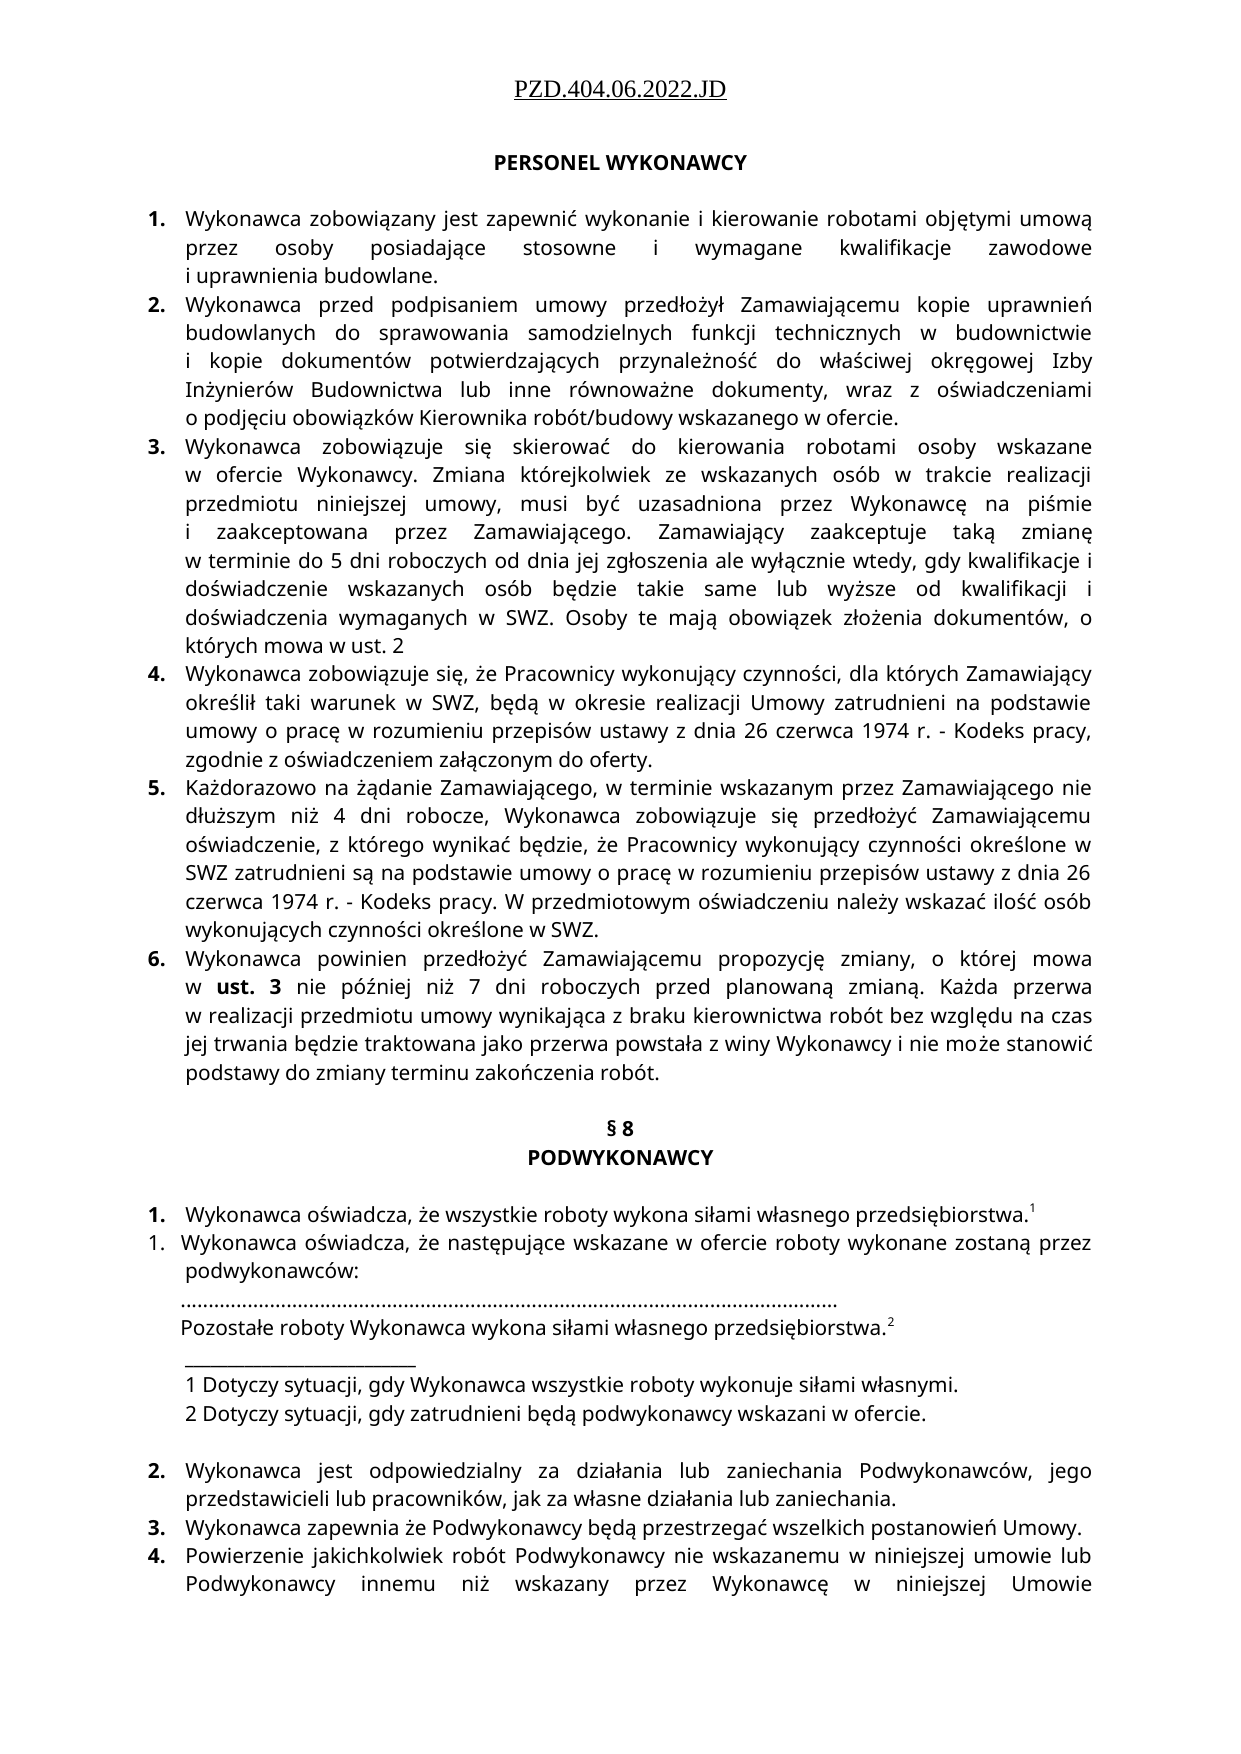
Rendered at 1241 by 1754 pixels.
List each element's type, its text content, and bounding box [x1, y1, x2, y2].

text 1. Wykonawca oświadcza, że następujące wskazane w ofercie roboty wykonane zostaną przez podwykonawców: [148, 1228, 1093, 1285]
list Wykonawca zapewnia że Podwykonawcy będą przestrzegać wszelkich postanowień Umowy. [148, 1513, 1093, 1541]
text 2 Dotyczy sytuacji, gdy zatrudnieni będą podwykonawcy wskazani w ofercie. [185, 1399, 1093, 1427]
list Wykonawca oświadcza, że wszystkie roboty wykona siłami własnego przedsiębiorstwa.1 [148, 1200, 1093, 1228]
text 1 Dotyczy sytuacji, gdy Wykonawca wszystkie roboty wykonuje siłami własnymi. [185, 1370, 1093, 1399]
list Każdorazowo na żądanie Zamawiającego, w terminie wskazanym przez Zamawiającego nie dłuższym niż 4 dni robocze, Wykonawca zobowiązuje się przedłożyć Zamawiającemu oświadczenie, z którego wynikać będzie, że Pracownicy wykonujący czynności określone w SWZ zatrudnieni są na podstawie umowy o pracę w rozumieniu przepisów ustawy z dnia 26 czerwca 1974 r. - Kodeks pracy. W przedmiotowym oświadczeniu należy wskazać ilość osób wykonujących czynności określone w SWZ. [148, 773, 1093, 944]
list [148, 1541, 1093, 1598]
list Wykonawca jest odpowiedzialny za działania lub zaniechania Podwykonawców, jego przedstawicieli lub pracowników, jak za własne działania lub zaniechania. [148, 1456, 1093, 1513]
text § 8 [148, 1114, 1093, 1143]
text ...................................................................................................................... [148, 1285, 1093, 1313]
list Wykonawca zobowiązany jest zapewnić wykonanie i kierowanie robotami objętymi umową przez osoby posiadające stosowne i wymagane kwalifikacje zawodowe i uprawnienia budowlane. [148, 204, 1093, 290]
text PODWYKONAWCY [148, 1143, 1093, 1171]
text ___________________________ [185, 1342, 1093, 1370]
list Wykonawca przed podpisaniem umowy przedłożył Zamawiającemu kopie uprawnień budowlanych do sprawowania samodzielnych funkcji technicznych w budownictwie i kopie dokumentów potwierdzających przynależność do właściwej okręgowej Izby Inżynierów Budownictwa lub inne równoważne dokumenty, wraz z oświadczeniami o podjęciu obowiązków Kierownika robót/budowy wskazanego w ofercie. [148, 290, 1093, 432]
list Wykonawca zobowiązuje się, że Pracownicy wykonujący czynności, dla których Zamawiający określił taki warunek w SWZ, będą w okresie realizacji Umowy zatrudnieni na podstawie umowy o pracę w rozumieniu przepisów ustawy z dnia 26 czerwca 1974 r. - Kodeks pracy, zgodnie z oświadczeniem załączonym do oferty. [148, 659, 1093, 773]
list Wykonawca zobowiązuje się skierować do kierowania robotami osoby wskazane w ofercie Wykonawcy. Zmiana którejkolwiek ze wskazanych osób w trakcie realizacji przedmiotu niniejszej umowy, musi być uzasadniona przez Wykonawcę na piśmie i zaakceptowana przez Zamawiającego. Zamawiający zaakceptuje taką zmianę w terminie do 5 dni roboczych od dnia jej zgłoszenia ale wyłącznie wtedy, gdy kwalifikacje i doświadczenie wskazanych osób będzie takie same lub wyższe od kwalifikacji i doświadczenia wymaganych w SWZ. Osoby te mają obowiązek złożenia dokumentów, o których mowa w ust. 2 [148, 432, 1093, 659]
list Wykonawca powinien przedłożyć Zamawiającemu propozycję zmiany, o której mowa w ust. 3 nie później niż 7 dni roboczych przed planowaną zmianą. Każda przerwa w realizacji przedmiotu umowy wynikająca z braku kierownictwa robót bez względu na czas jej trwania będzie traktowana jako przerwa powstała z winy Wykonawcy i nie może stanowić podstawy do zmiany terminu zakończenia robót. [148, 944, 1093, 1086]
text Pozostałe roboty Wykonawca wykona siłami własnego przedsiębiorstwa.2 [148, 1313, 1093, 1342]
text PERSONEL WYKONAWCY [148, 148, 1093, 176]
